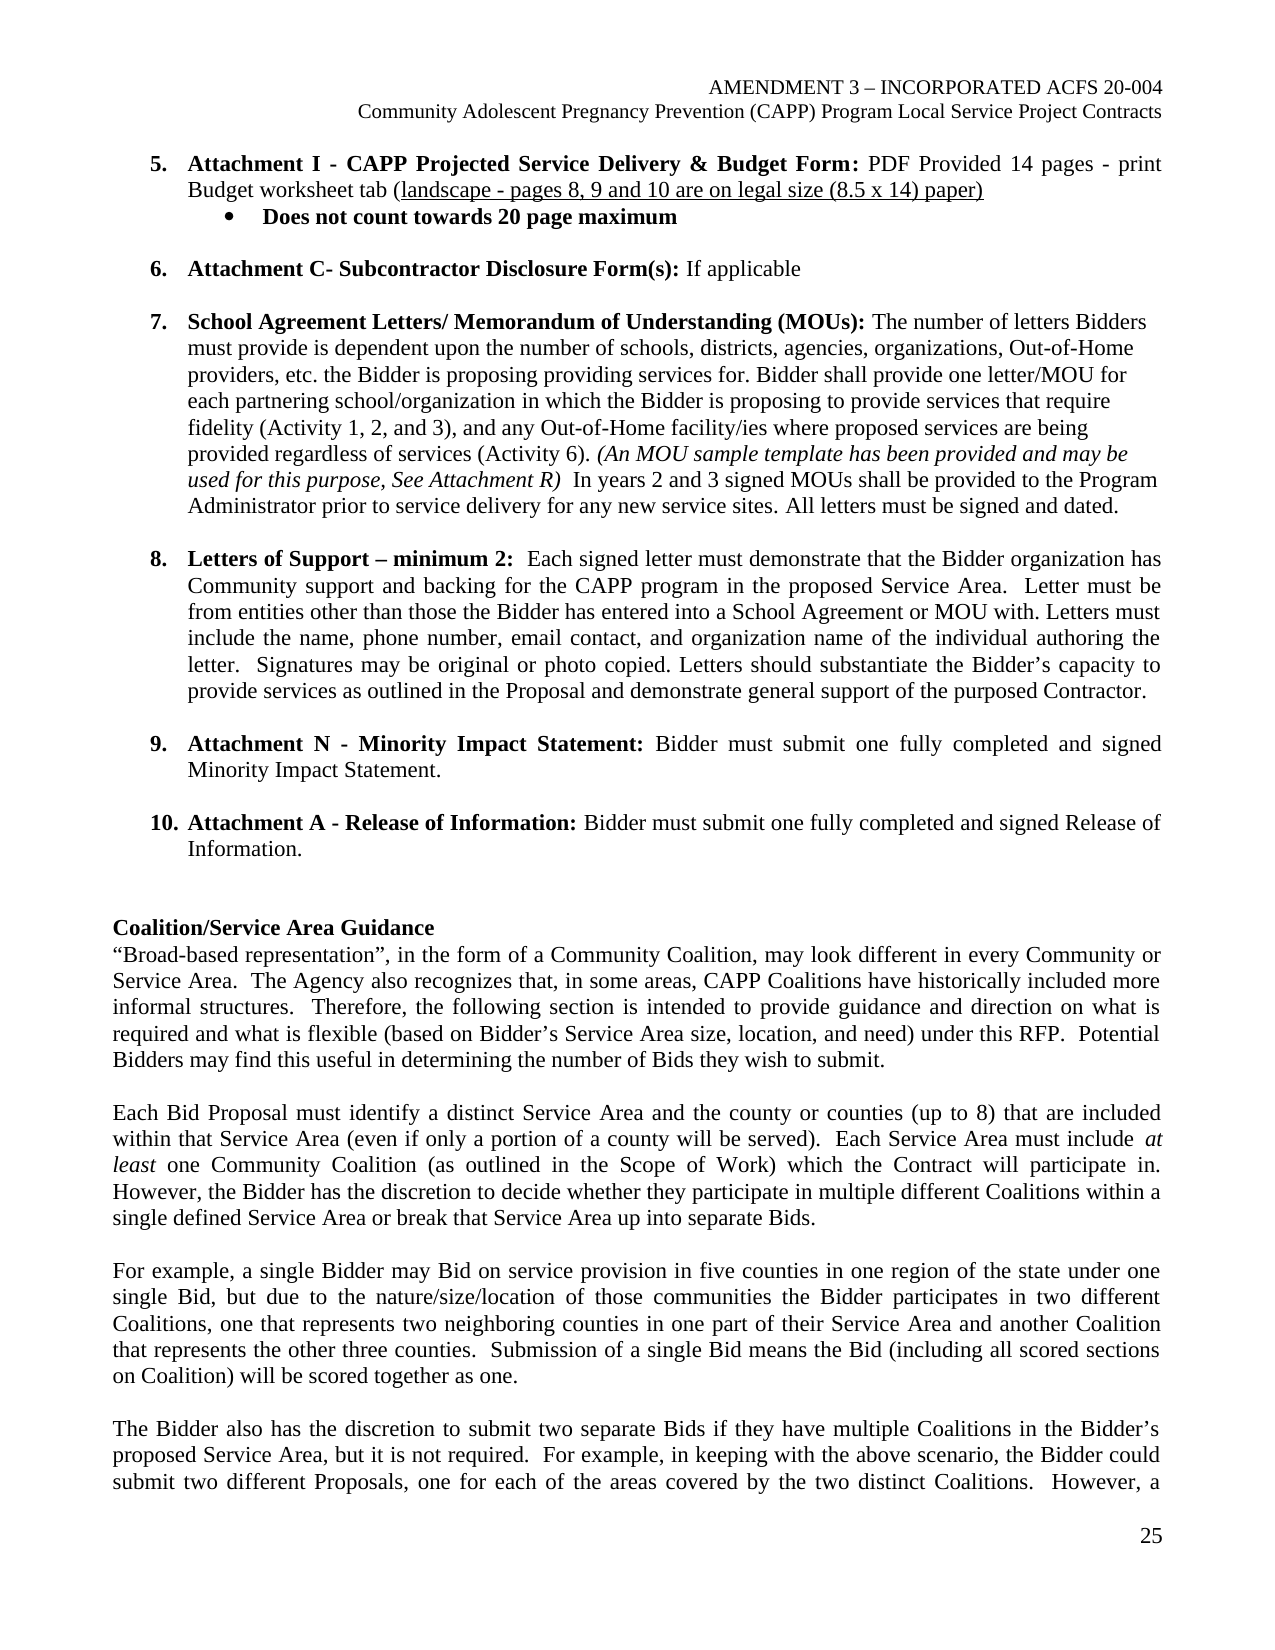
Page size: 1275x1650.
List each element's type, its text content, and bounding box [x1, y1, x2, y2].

text Each Bid Proposal must identify a distinct Service Area and the county or counties (up to 8) that are included within that Service Area (even if only a portion of a county will be served). Each Service Area must include at least one Community Coalition (as outlined in the Scope of Work) which the Contract will participate in. However, the Bidder has the discretion to decide whether they participate in multiple different Coalitions within a single defined Service Area or break that Service Area up into separate Bids. [112, 1099, 1162, 1231]
text For example, a single Bidder may Bid on service provision in five counties in one region of the state under one single Bid, but due to the nature/size/location of those communities the Bidder participates in two different Coalitions, one that represents two neighboring counties in one part of their Service Area and another Coalition that represents the other three counties. Submission of a single Bid means the Bid (including all scored sections on Coalition) will be scored together as one. [112, 1257, 1162, 1389]
list Letters of Support – minimum 2: Each signed letter must demonstrate that the Bidder organization has Community support and backing for the CAPP program in the proposed Service Area. Letter must be from entities other than those the Bidder has entered into a School Agreement or MOU with. Letters must include the name, phone number, email contact, and organization name of the individual authoring the letter. Signatures may be original or photo copied. Letters should substantiate the Bidder’s capacity to provide services as outlined in the Proposal and demonstrate general support of the purposed Contractor. [150, 545, 1162, 703]
list Attachment N - Minority Impact Statement: Bidder must submit one fully completed and signed Minority Impact Statement. [150, 730, 1162, 782]
list Attachment A - Release of Information: Bidder must submit one fully completed and signed Release of Information. [150, 809, 1162, 862]
text Coalition/Service Area Guidance [112, 914, 1162, 941]
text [112, 1415, 1162, 1494]
list School Agreement Letters/ Memorandum of Understanding (MOUs): The number of letters Bidders must provide is dependent upon the number of schools, districts, agencies, organizations, Out-of-Home providers, etc. the Bidder is proposing providing services for. Bidder shall provide one letter/MOU for each partnering school/organization in which the Bidder is proposing to provide services that require fidelity (Activity 1, 2, and 3), and any Out-of-Home facility/ies where proposed services are being provided regardless of services (Activity 6). (An MOU sample template has been provided and may be used for this purpose, See Attachment R) In years 2 and 3 signed MOUs shall be provided to the Program Administrator prior to service delivery for any new service sites. All letters must be signed and dated. [150, 308, 1162, 519]
list Attachment I - CAPP Projected Service Delivery & Budget Form: PDF Provided 14 pages - print Budget worksheet tab (landscape - pages 8, 9 and 10 are on legal size (8.5 x 14) paper) [150, 150, 1162, 203]
list Attachment C- Subcontractor Disclosure Form(s): If applicable [150, 255, 1162, 282]
list Does not count towards 20 page maximum [225, 203, 1162, 229]
text “Broad-based representation”, in the form of a Community Coalition, may look different in every Community or Service Area. The Agency also recognizes that, in some areas, CAPP Coalitions have historically included more informal structures. Therefore, the following section is intended to provide guidance and direction on what is required and what is flexible (based on Bidder’s Service Area size, location, and need) under this RFP. Potential Bidders may find this useful in determining the number of Bids they wish to submit. [112, 941, 1162, 1072]
